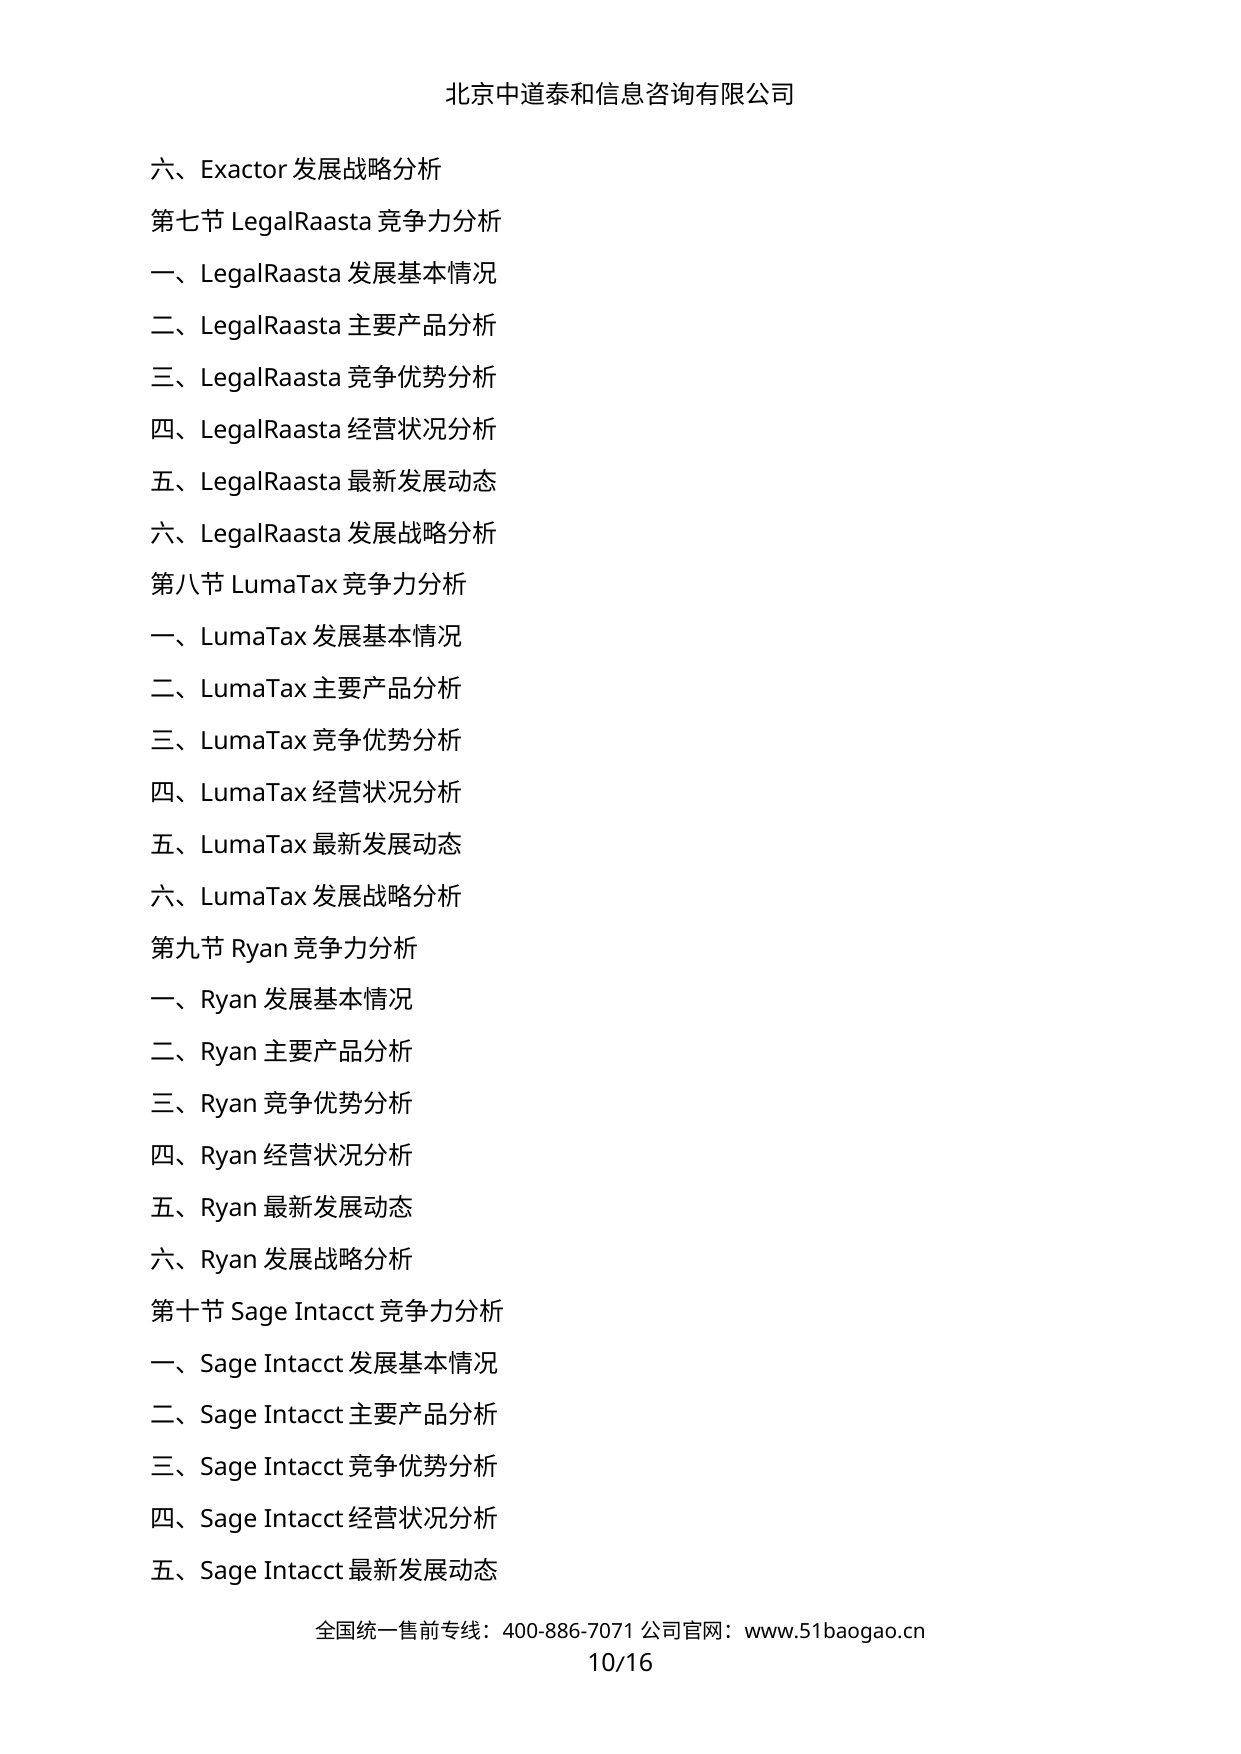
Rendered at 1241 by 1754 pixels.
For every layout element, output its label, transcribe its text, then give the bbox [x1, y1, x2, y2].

text 二、Sage Intacct主要产品分析 [150, 1395, 1090, 1431]
text 第十节 Sage Intacct竞争力分析 [150, 1291, 1090, 1327]
text 二、LumaTax主要产品分析 [150, 669, 1090, 705]
text 第九节 Ryan竞争力分析 [150, 928, 1090, 964]
text 六、Ryan发展战略分析 [150, 1239, 1090, 1276]
text 一、Ryan发展基本情况 [150, 980, 1090, 1016]
text 二、LegalRaasta主要产品分析 [150, 306, 1090, 342]
text 三、LumaTax竞争优势分析 [150, 721, 1090, 757]
text 一、LegalRaasta发展基本情况 [150, 254, 1090, 290]
text 六、LumaTax发展战略分析 [150, 876, 1090, 912]
text 第八节 LumaTax竞争力分析 [150, 565, 1090, 601]
text 二、Ryan主要产品分析 [150, 1032, 1090, 1068]
text 三、Ryan竞争优势分析 [150, 1084, 1090, 1120]
text 四、LegalRaasta经营状况分析 [150, 409, 1090, 446]
text 四、Ryan经营状况分析 [150, 1136, 1090, 1172]
text 五、Ryan最新发展动态 [150, 1187, 1090, 1224]
text 五、LumaTax最新发展动态 [150, 824, 1090, 861]
text 三、Sage Intacct竞争优势分析 [150, 1447, 1090, 1483]
text 一、LumaTax发展基本情况 [150, 617, 1090, 653]
text 四、Sage Intacct经营状况分析 [150, 1499, 1090, 1535]
text 三、LegalRaasta竞争优势分析 [150, 357, 1090, 394]
text 六、Exactor发展战略分析 [150, 150, 1090, 186]
text 五、Sage Intacct最新发展动态 [150, 1551, 1090, 1587]
text 四、LumaTax经营状况分析 [150, 772, 1090, 809]
text 一、Sage Intacct发展基本情况 [150, 1343, 1090, 1379]
text 第七节 LegalRaasta竞争力分析 [150, 202, 1090, 238]
text 六、LegalRaasta发展战略分析 [150, 513, 1090, 549]
text 五、LegalRaasta最新发展动态 [150, 461, 1090, 497]
